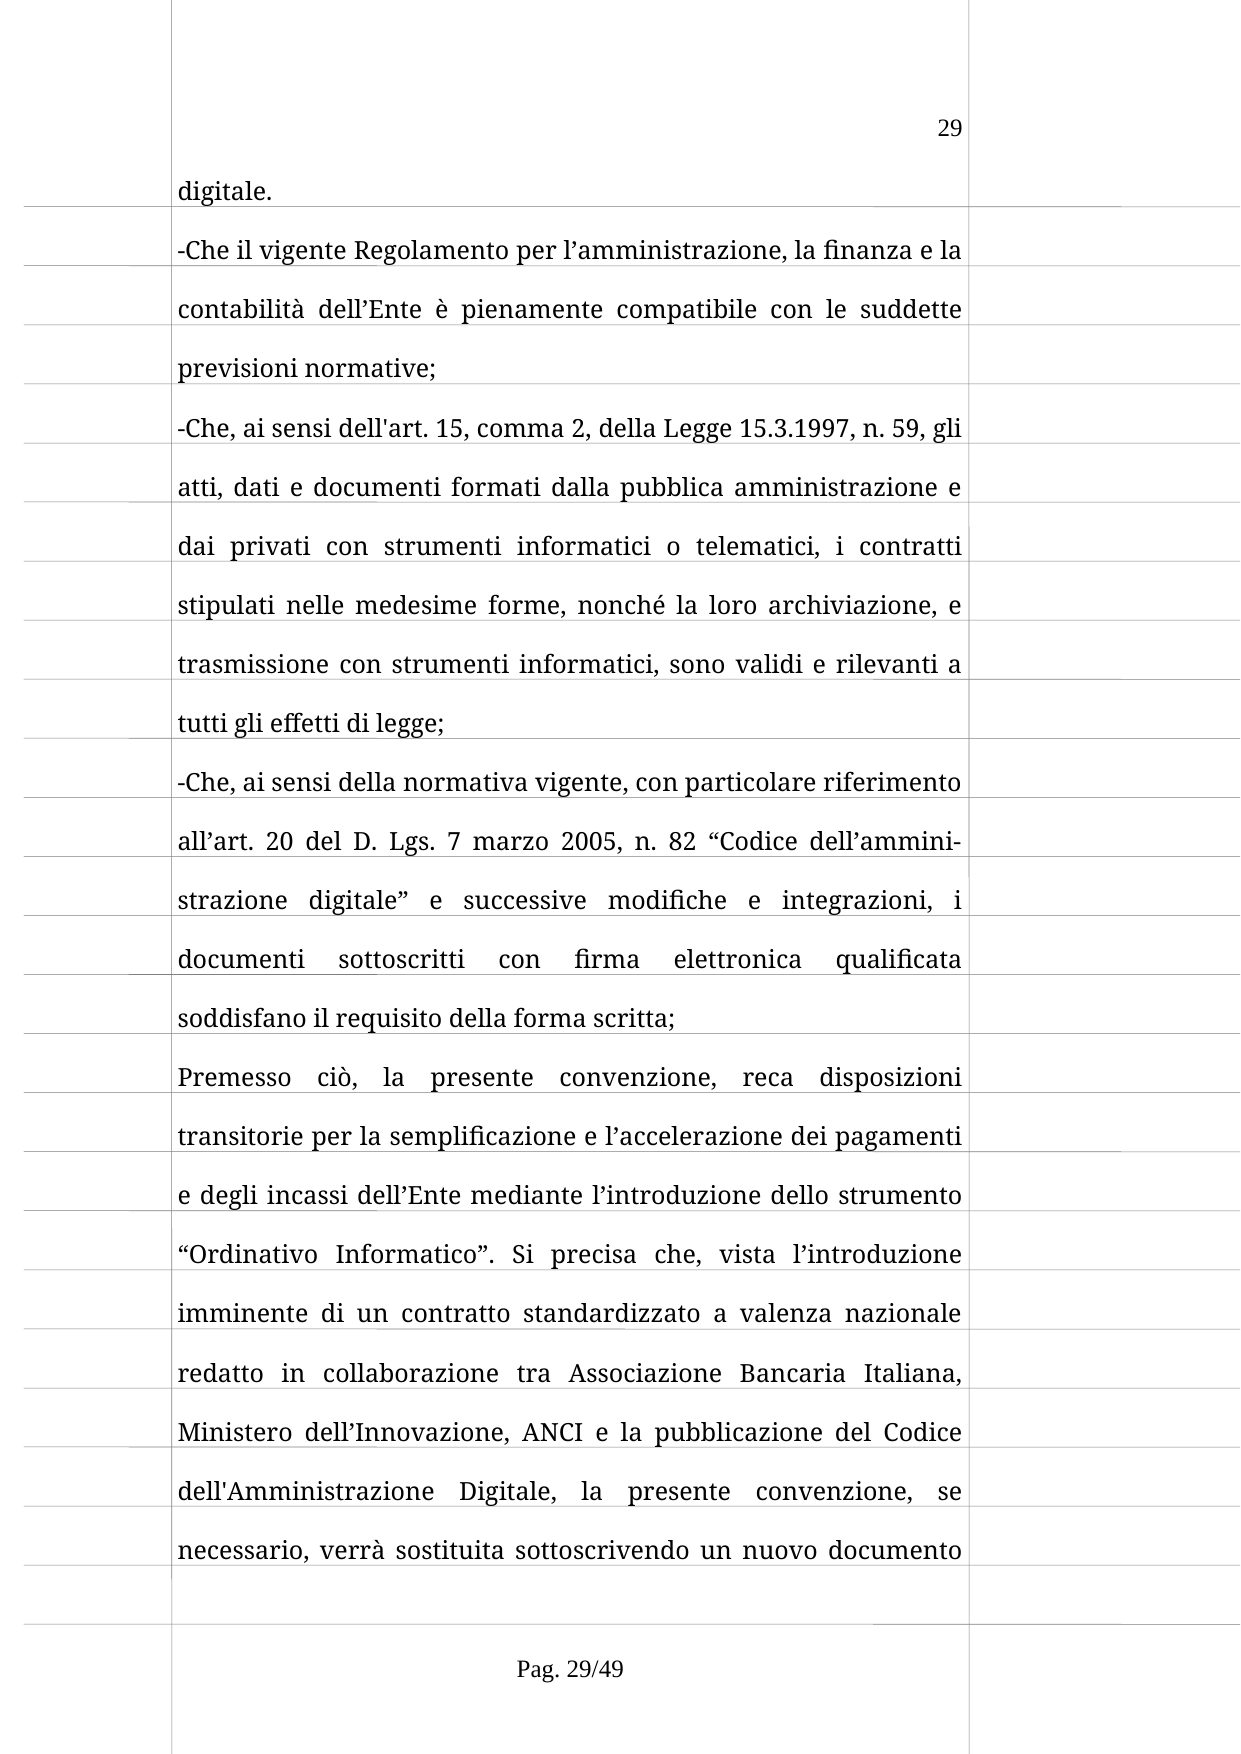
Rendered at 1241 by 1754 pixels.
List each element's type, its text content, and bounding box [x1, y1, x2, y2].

text -Che, ai sensi della normativa vigente, con particolare riferimento all’art. 20 del D. Lgs. 7 marzo 2005, n. 82 “Codice dell’ammini-strazione digitale” e successive modifiche e integrazioni, i documenti sottoscritti con firma elettronica qualificata soddisfano il requisito della forma scritta; [177, 744, 963, 1039]
text -Che il vigente Regolamento per l’amministrazione, la finanza e la contabilità dell’Ente è pienamente compatibile con le suddette previsioni normative; [177, 213, 963, 390]
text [177, 153, 963, 213]
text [177, 1039, 963, 1571]
text -Che, ai sensi dell'art. 15, comma 2, della Legge 15.3.1997, n. 59, gli atti, dati e documenti formati dalla pubblica amministrazione e dai privati con strumenti informatici o telematici, i contratti stipulati nelle medesime forme, nonché la loro archiviazione, e trasmissione con strumenti informatici, sono validi e rilevanti a tutti gli effetti di legge; [177, 390, 963, 744]
